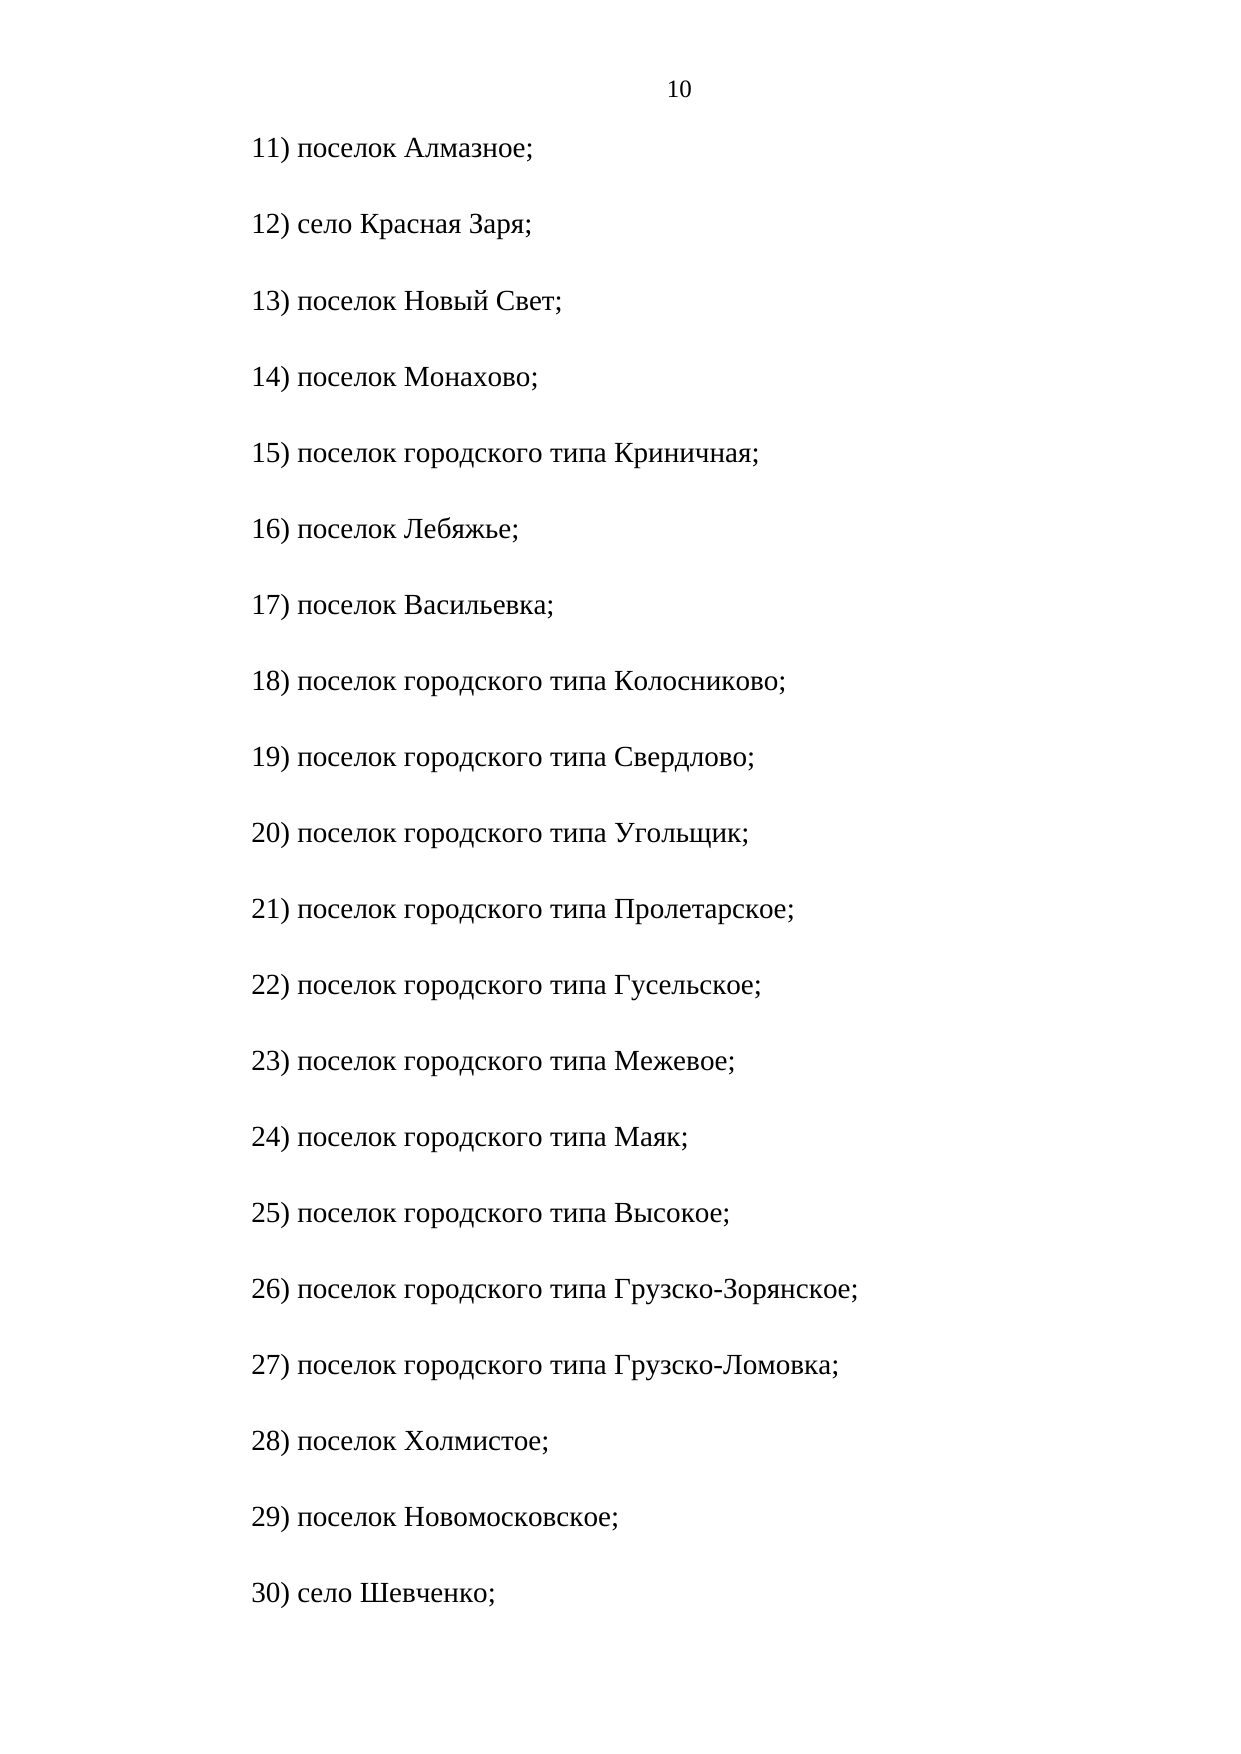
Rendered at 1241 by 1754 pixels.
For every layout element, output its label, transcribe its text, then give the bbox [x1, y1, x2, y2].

text 23) поселок городского типа Межевое; [177, 1043, 1181, 1077]
text 30) село Шевченко; [177, 1575, 1181, 1609]
text 25) поселок городского типа Высокое; [177, 1195, 1181, 1229]
text 21) поселок городского типа Пролетарское; [177, 891, 1181, 924]
text 29) поселок Новомосковское; [177, 1499, 1181, 1533]
text 16) поселок Лебяжье; [177, 511, 1181, 544]
text 24) поселок городского типа Маяк; [177, 1119, 1181, 1153]
text 13) поселок Новый Свет; [177, 283, 1181, 316]
text 28) поселок Холмистое; [177, 1423, 1181, 1457]
text 22) поселок городского типа Гусельское; [177, 967, 1181, 1001]
text 12) село Красная Заря; [177, 207, 1181, 240]
text 17) поселок Васильевка; [177, 587, 1181, 620]
text 11) поселок Алмазное; [177, 131, 1181, 164]
text 20) поселок городского типа Угольщик; [177, 815, 1181, 848]
text 19) поселок городского типа Свердлово; [177, 739, 1181, 772]
text 15) поселок городского типа Криничная; [177, 435, 1181, 468]
text 14) поселок Монахово; [177, 359, 1181, 392]
text 18) поселок городского типа Колосниково; [177, 663, 1181, 696]
text 27) поселок городского типа Грузско-Ломовка; [177, 1347, 1181, 1381]
text 26) поселок городского типа Грузско-Зорянское; [177, 1271, 1181, 1305]
